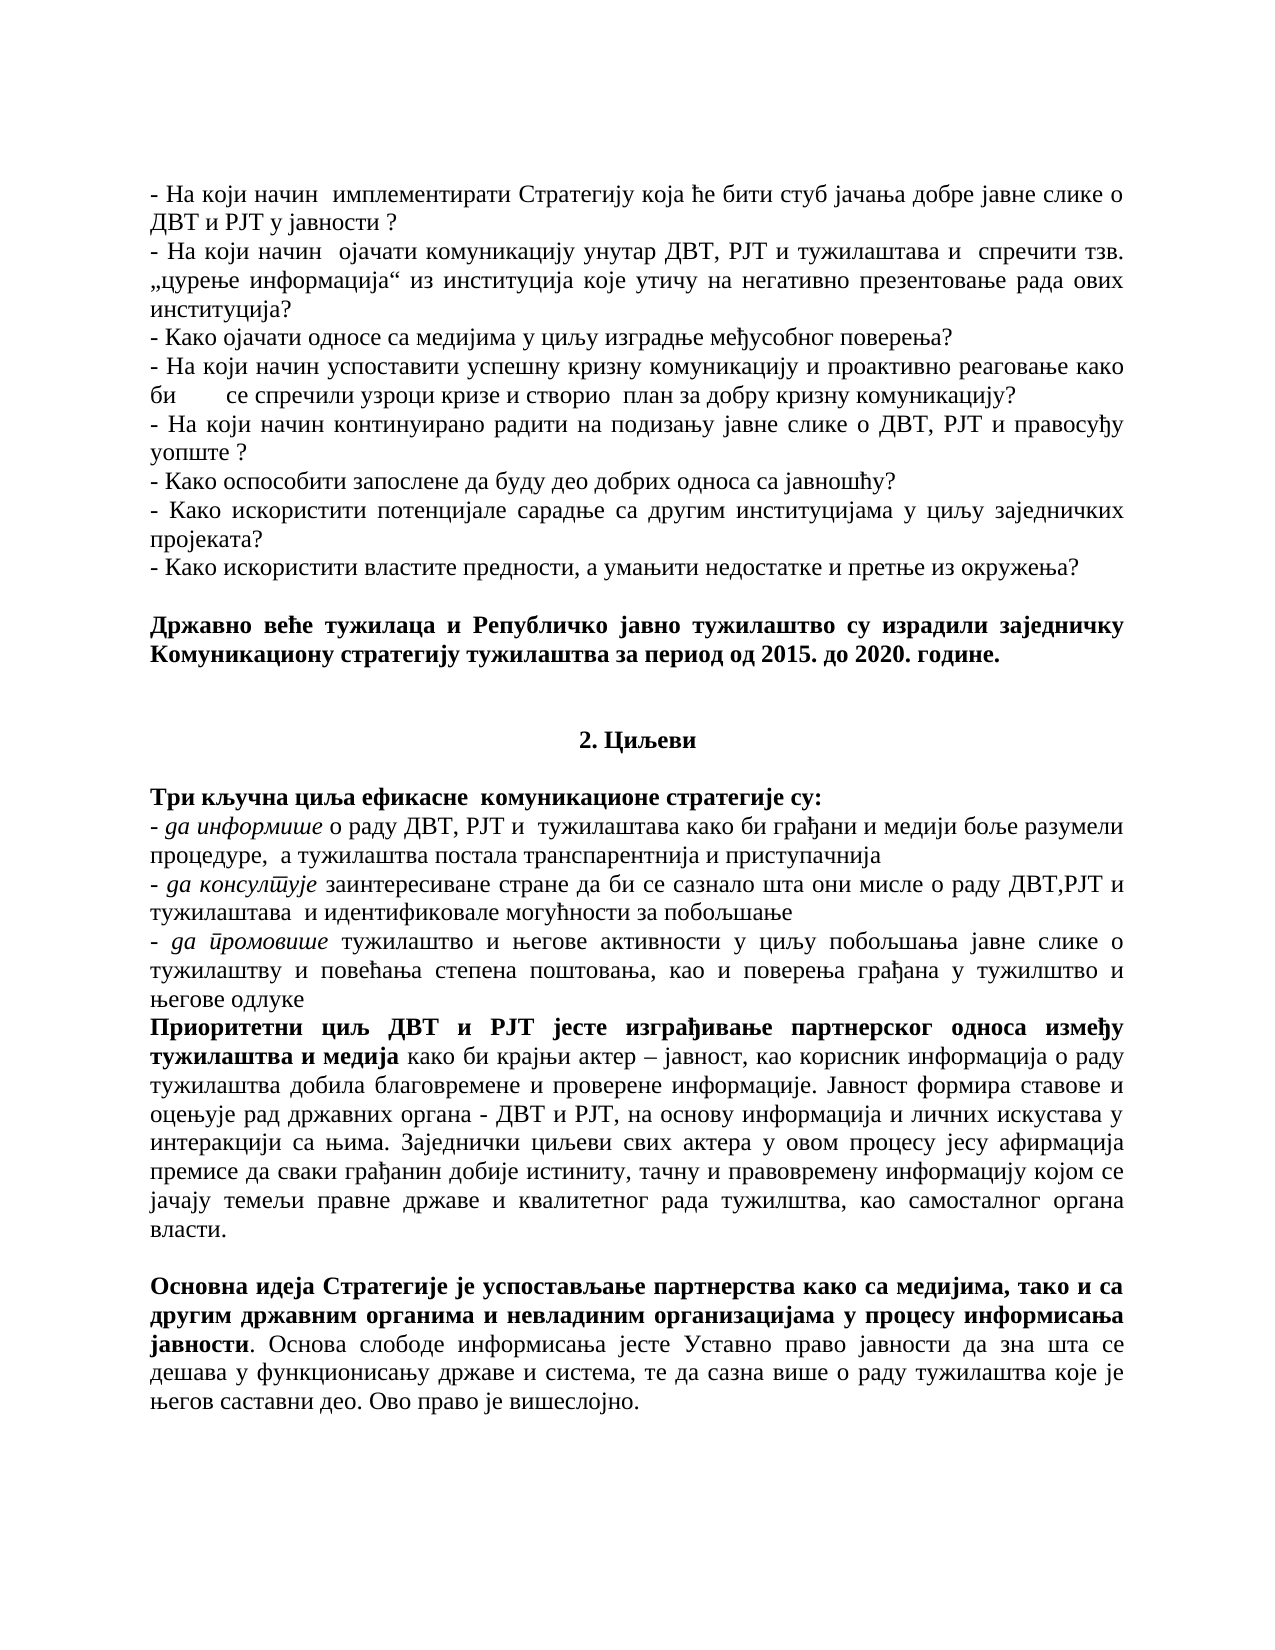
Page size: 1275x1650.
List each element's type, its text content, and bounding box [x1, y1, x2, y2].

text Државно веће тужилаца и Републичко јавно тужилаштво су израдили заједничку Комуникациону стратегију тужилаштва за период од 2015. до 2020. године. [150, 610, 1125, 667]
text Основна идеја Стратегије је успостављање партнерства како са медијима, тако и са другим државним органима и невладиним организацијама у процесу информисања јавности. Основа слободе информисања јесте Уставно право јавности да зна шта се дешава у функционисању државе и система, те да сазна више о раду тужилаштва које је његов саставни део. Ово право је вишеслојно. [150, 1271, 1125, 1415]
text - да консултује заинтересиване стране да би се сазнало шта они мисле о раду ДВТ,РЈТ и тужилаштава и идентификовале могућности за побољшање [150, 869, 1125, 926]
text - Како искористити потенцијале сарадње са другим институцијама у циљу заједничких пројеката? [150, 495, 1125, 552]
text - Како ојачати односе са медијима у циљу изградње међусобног поверења? [150, 322, 1125, 351]
text Приоритетни циљ ДВТ и РЈТ јесте изграђивање партнерског односа између тужилаштва и медија како би крајњи актер – јавност, као корисник информација о раду тужилаштва добила благовремене и проверене информације. Јавност формира ставове и оцењује рад државних органа - ДВТ и РЈТ, на основу информација и личних искустава у интеракцији са њима. Заједнички циљеви свих актера у овом процесу јесу афирмација премисе да сваки грађанин добије истиниту, тачну и правовремену информацију којом се јачају темељи правне државе и квалитетног рада тужилштва, као самосталног органа власти. [150, 1012, 1125, 1242]
text - Како оспособити запослене да буду део добрих односа са јавношћу? [150, 466, 1125, 495]
text - да промовише тужилаштво и његове активности у циљу побољшања јавне слике о тужилаштву и повећања степена поштовања, као и поверења грађана у тужилштво и његове одлуке [150, 926, 1125, 1012]
text - да информише о раду ДВТ, РЈТ и тужилаштава како би грађани и медији боље разумели процедуре, а тужилаштва постала транспарентнија и приступачнија [150, 811, 1125, 869]
text Три кључна циља ефикасне комуникационе стратегије су: [150, 782, 1125, 811]
text - На који начин имплементирати Стратегију која ће бити стуб јачања добре јавне слике о ДВТ и РЈТ у јавности ? [150, 179, 1125, 236]
text - На који начин успоставити успешну кризну комуникацију и проактивно реаговање како би се спречили узроци кризе и створио план за добру кризну комуникацију? [150, 351, 1125, 409]
text - На који начин континуирано радити на подизању јавне слике о ДВТ, РЈТ и правосуђу уопште ? [150, 409, 1125, 466]
text 2. Циљеви [150, 725, 1125, 754]
text - На који начин ојачати комуникацију унутар ДВТ, РЈТ и тужилаштава и спречити тзв. „цурење информација“ из институција које утичу на негативно презентовање рада ових институција? [150, 236, 1125, 322]
text - Како искористити властите предности, а умањити недостатке и претње из окружења? [150, 552, 1125, 581]
